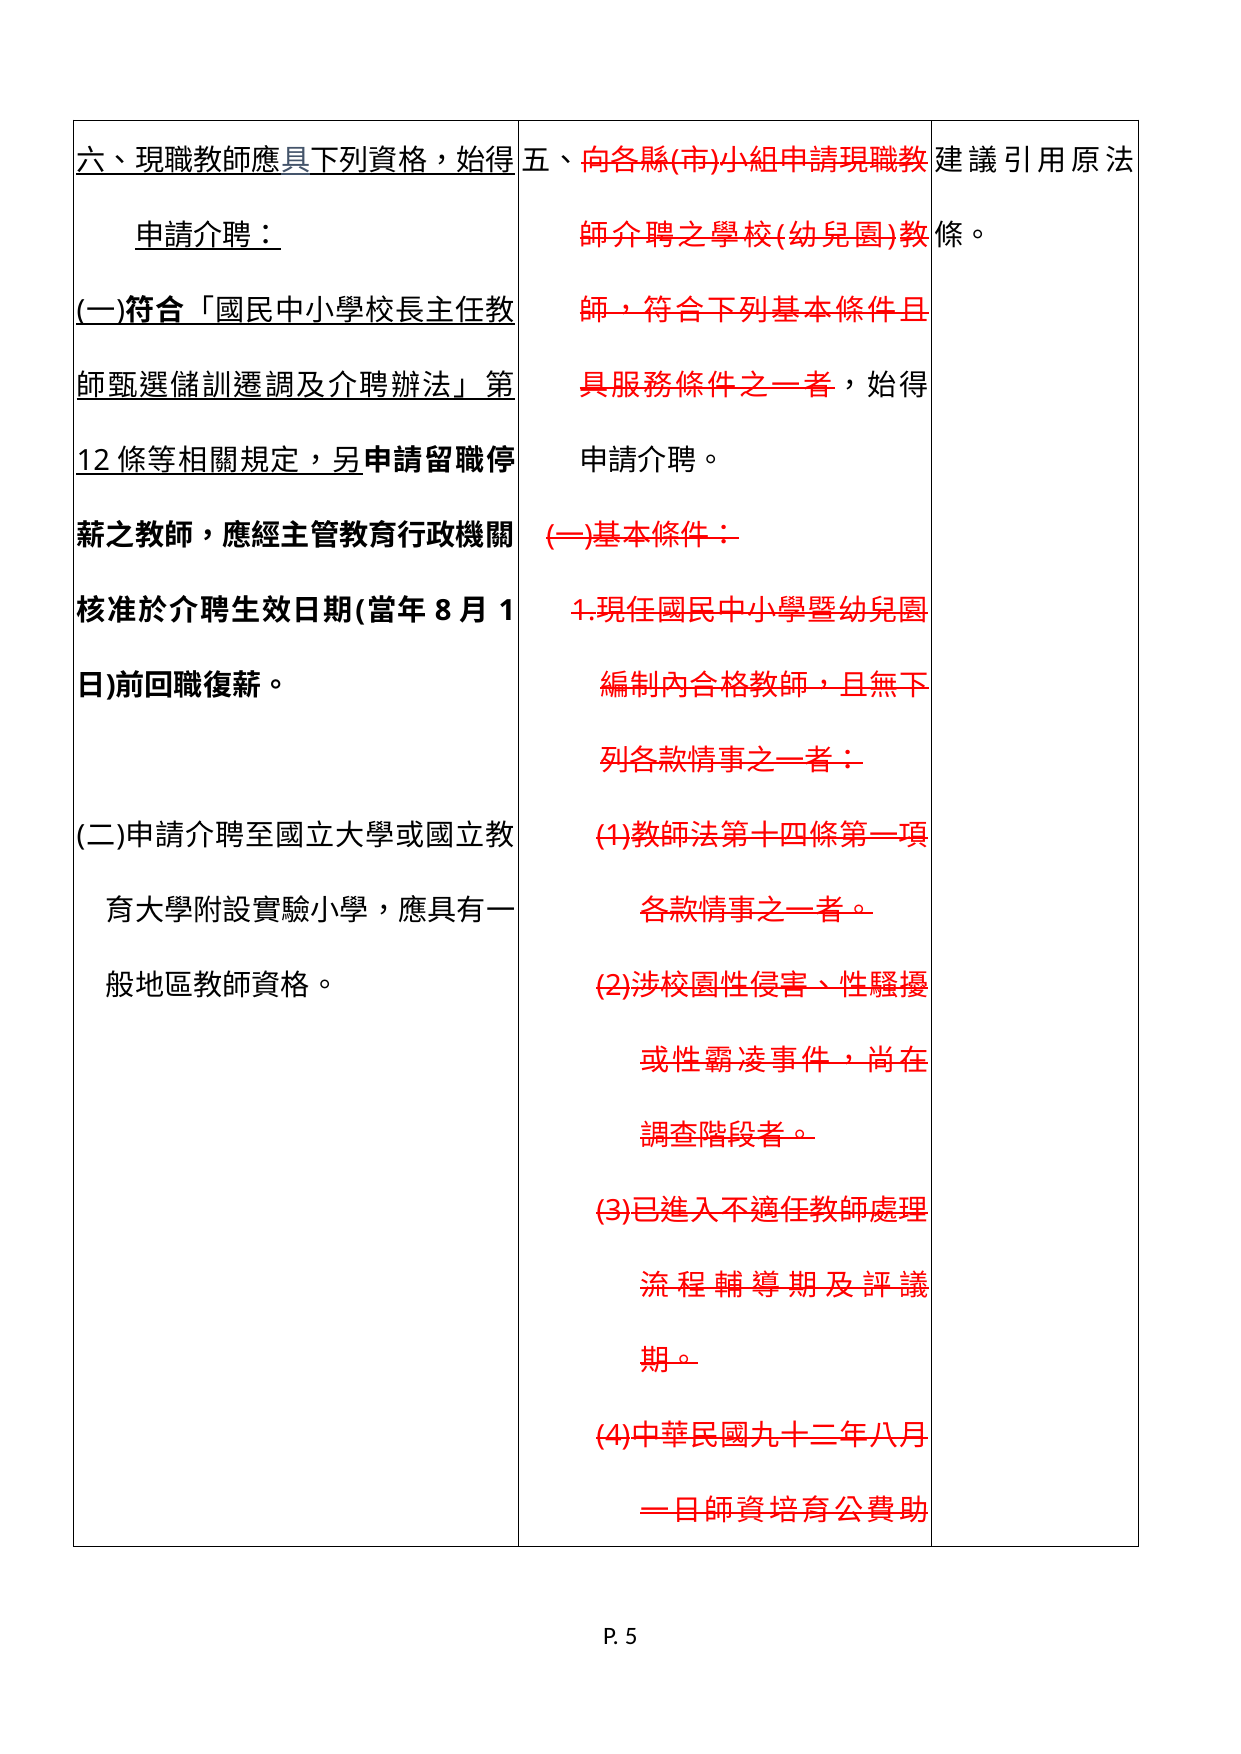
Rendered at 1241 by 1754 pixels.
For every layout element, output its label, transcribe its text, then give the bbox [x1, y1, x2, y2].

table_header 六、現職教師應具下列資格，始得申請介聘： (一)符合「國民中小學校長主任教師甄選儲訓遷調及介聘辦法」第12條等相關規定，另申請留職停薪之教師，應經主管教育行政機關核准於介聘生效日期(當年8月 1 日)前回職復薪。 (二)申請介聘至國立大學或國立教育大學附設實驗小學，應具有一般地區教師資格。 [74, 121, 518, 1546]
table_header 建議引用原法條。 [932, 121, 1138, 1546]
